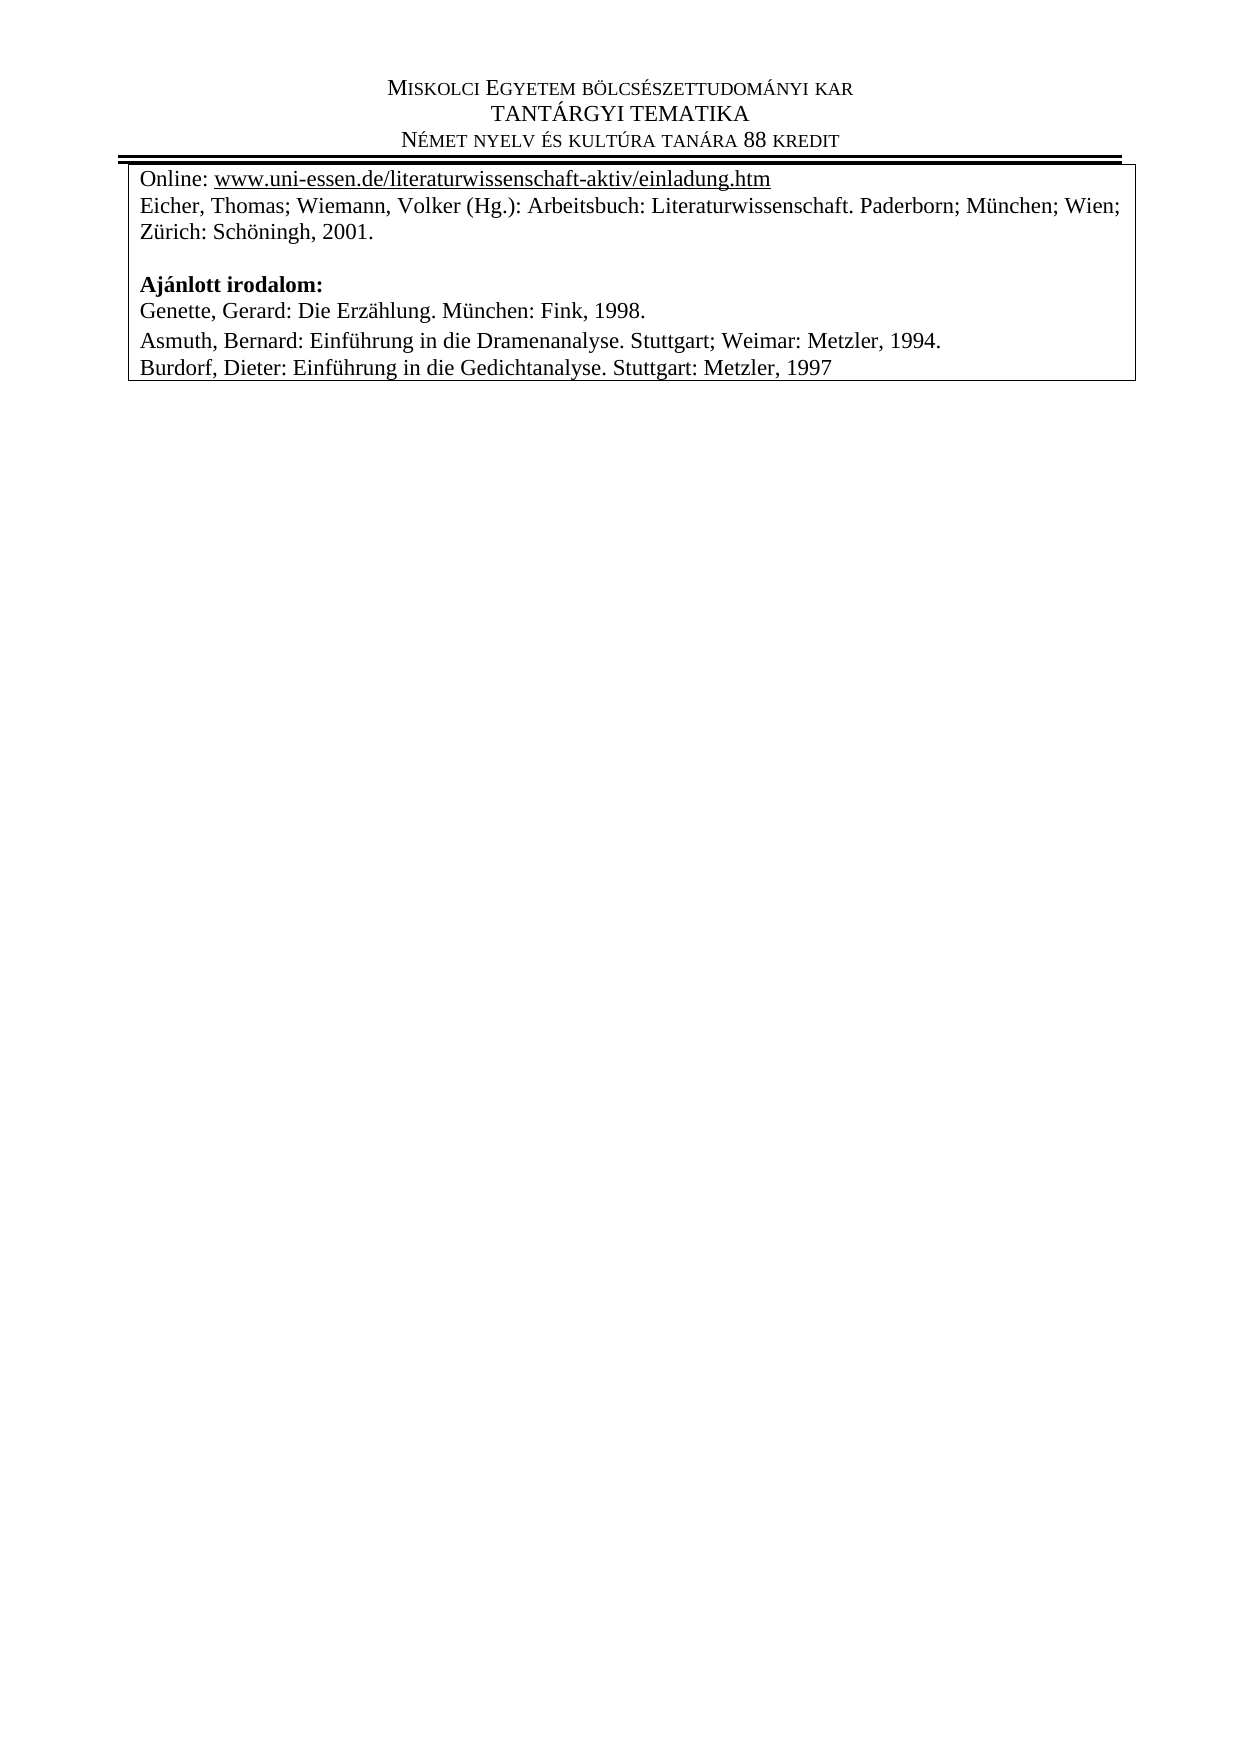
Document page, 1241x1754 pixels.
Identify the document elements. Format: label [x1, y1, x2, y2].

table_cell [129, 165, 1135, 380]
